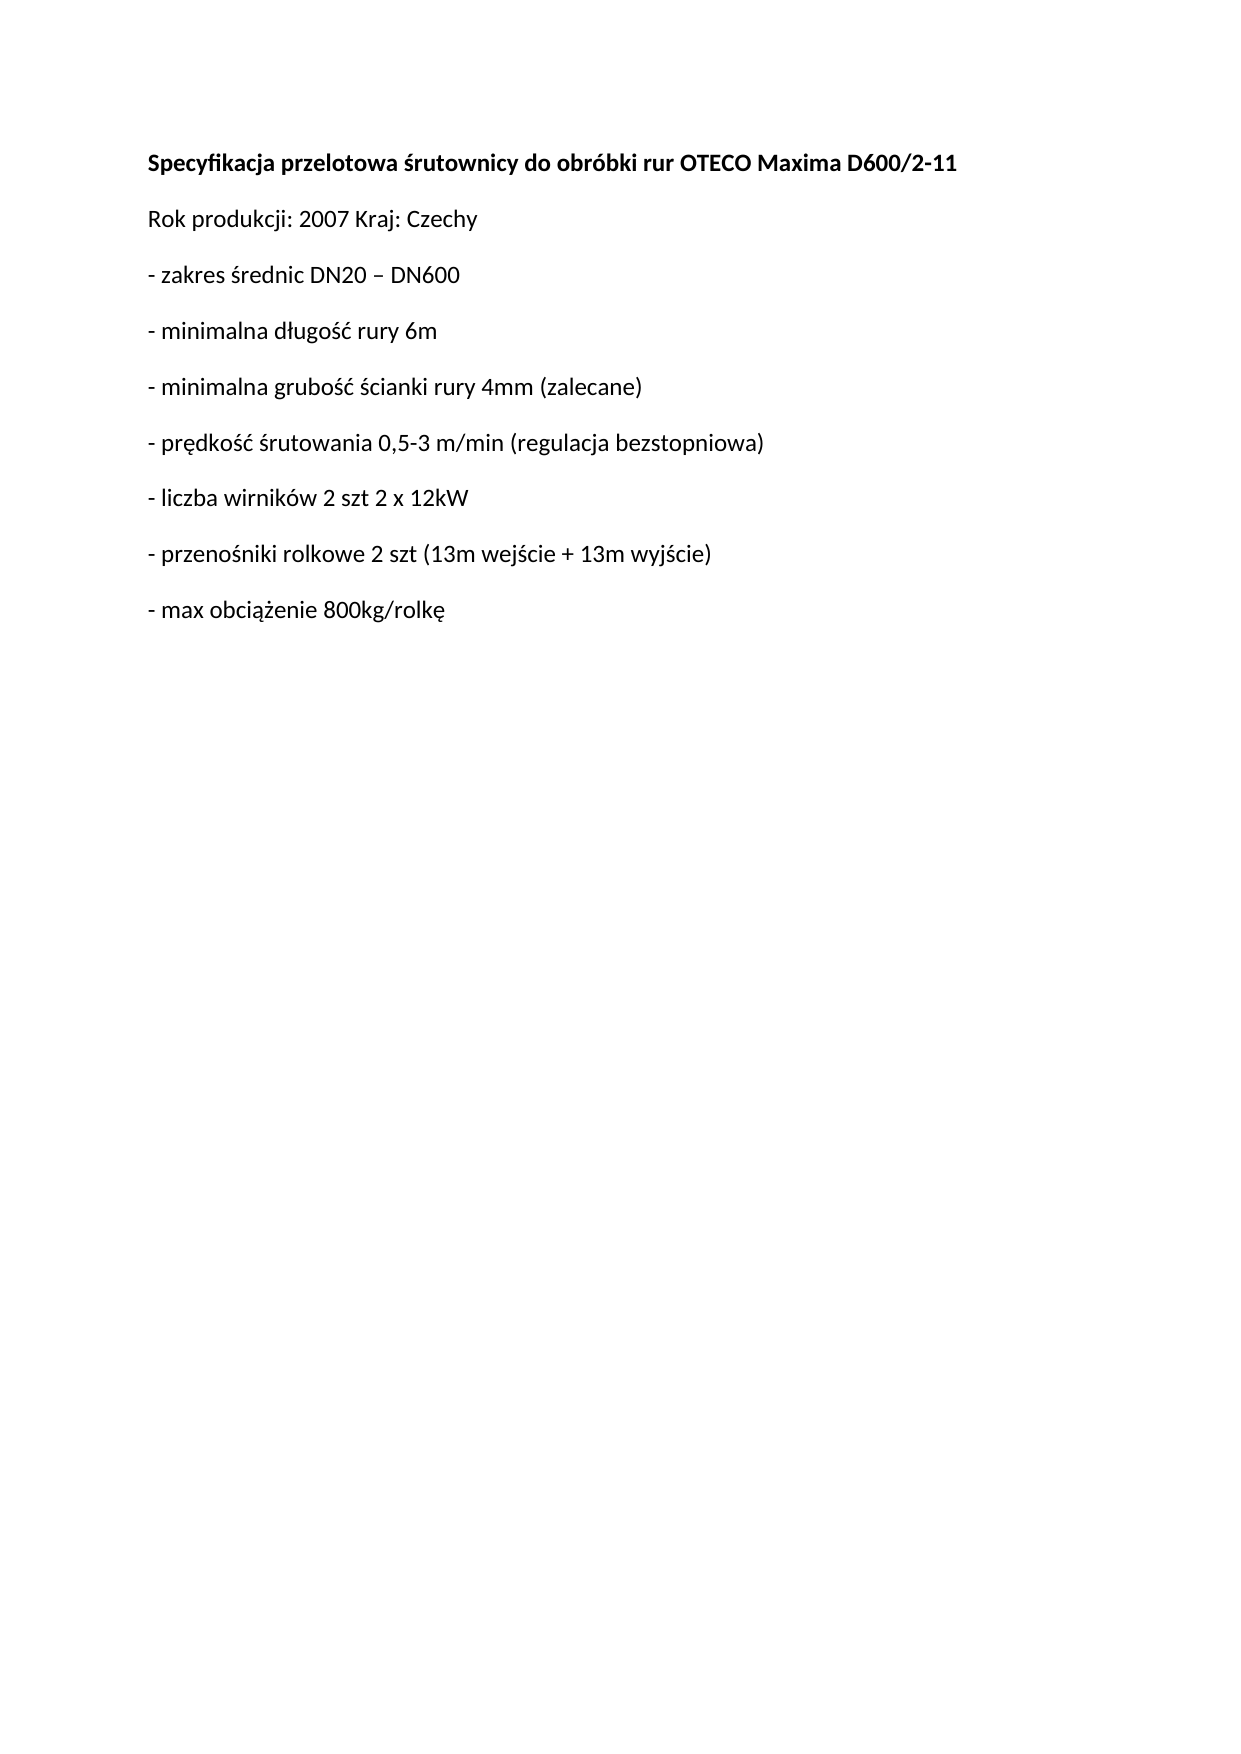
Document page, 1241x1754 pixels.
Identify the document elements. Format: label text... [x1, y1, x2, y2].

text - liczba wirników 2 szt 2 x 12kW [148, 483, 1093, 513]
text Rok produkcji: 2007 Kraj: Czechy [148, 203, 1093, 234]
text - max obciążenie 800kg/rolkę [148, 594, 1093, 657]
text - minimalna grubość ścianki rury 4mm (zalecane) [148, 371, 1093, 401]
text - minimalna długość rury 6m [148, 315, 1093, 346]
text - prędkość śrutowania 0,5-3 m/min (regulacja bezstopniowa) [148, 427, 1093, 457]
text Specyfikacja przelotowa śrutownicy do obróbki rur OTECO Maxima D600/2-11 [148, 148, 1093, 178]
text - zakres średnic DN20 – DN600 [148, 259, 1093, 290]
text - przenośniki rolkowe 2 szt (13m wejście + 13m wyjście) [148, 538, 1093, 569]
